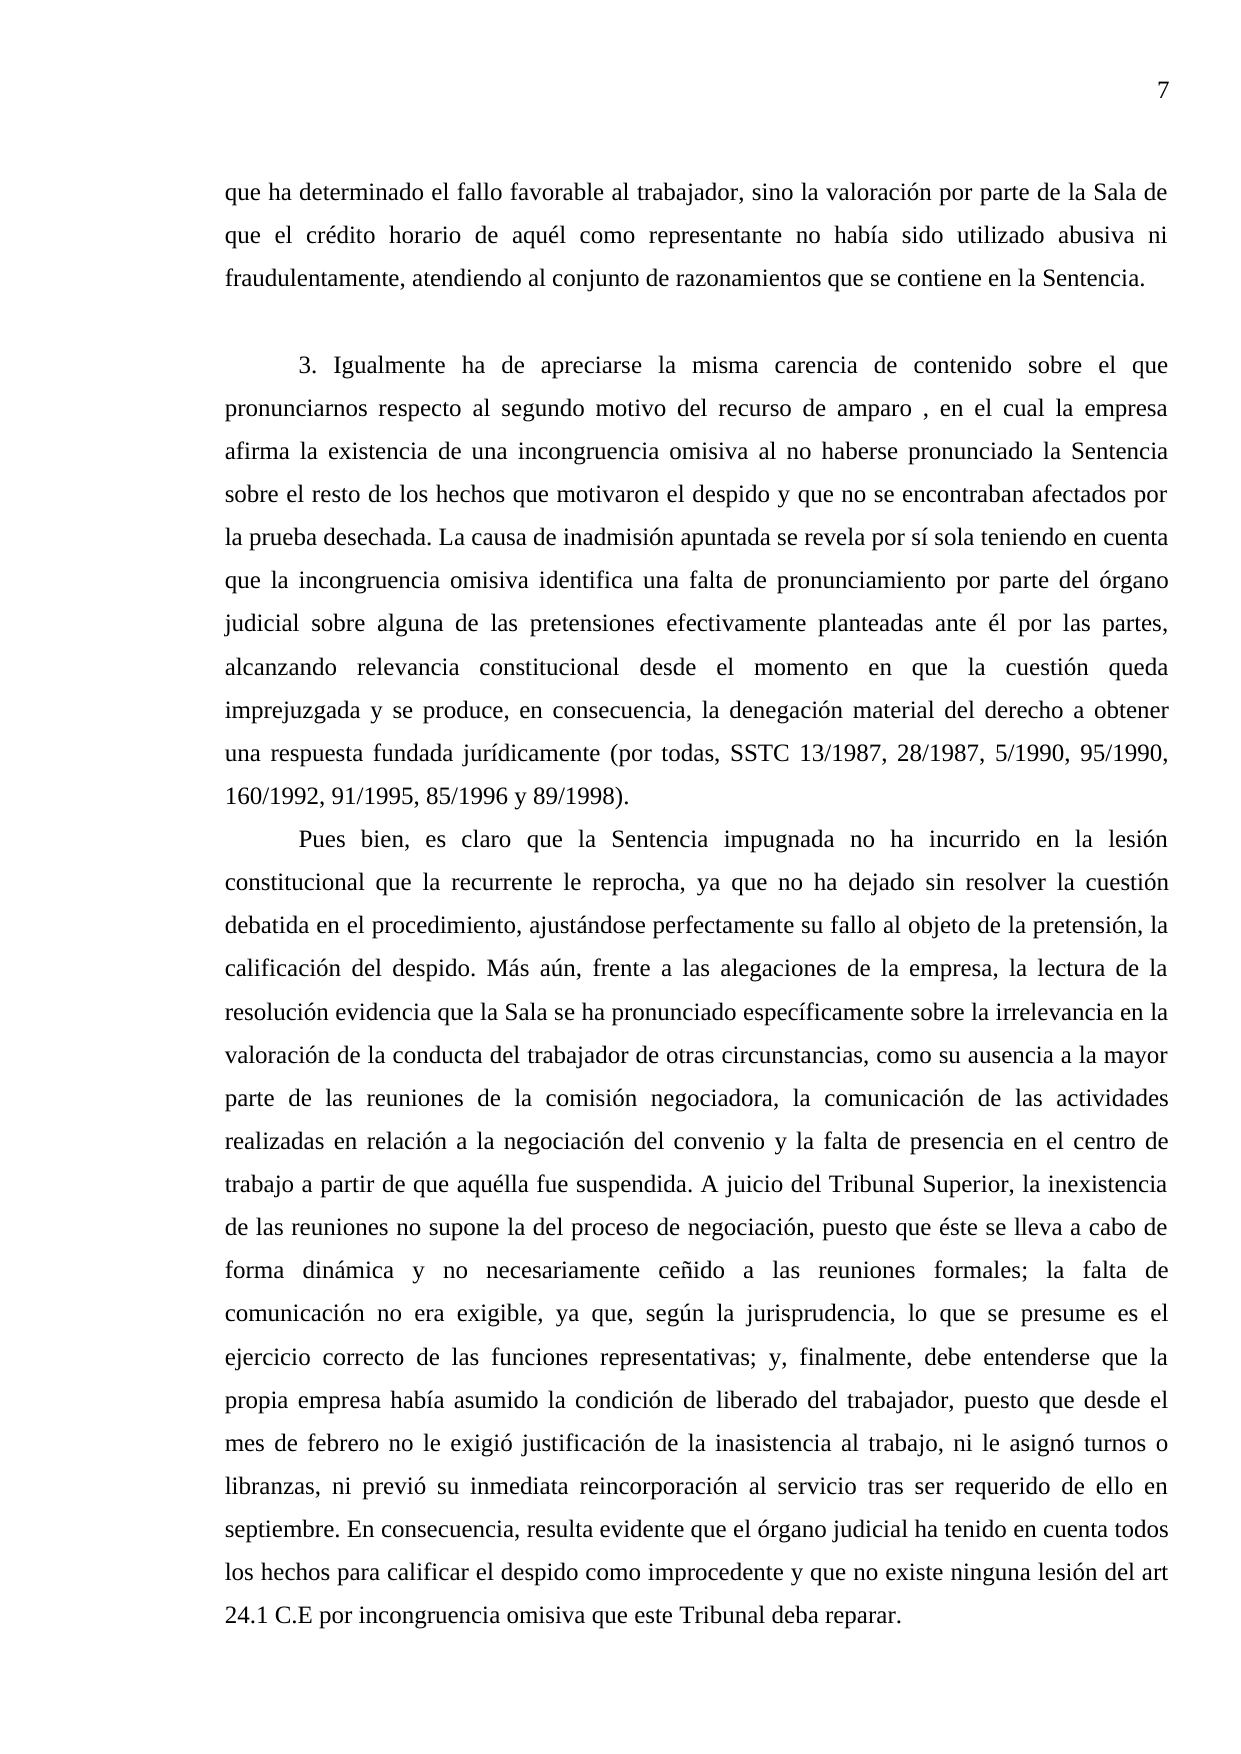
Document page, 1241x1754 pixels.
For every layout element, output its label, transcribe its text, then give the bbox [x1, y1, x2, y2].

text Pues bien, es claro que la Sentencia impugnada no ha incurrido en la lesión constitucional que la recurrente le reprocha, ya que no ha dejado sin resolver la cuestión debatida en el procedimiento, ajustándose perfectamente su fallo al objeto de la pretensión, la calificación del despido. Más aún, frente a las alegaciones de la empresa, la lectura de la resolución evidencia que la Sala se ha pronunciado específicamente sobre la irrelevancia en la valoración de la conducta del trabajador de otras circunstancias, como su ausencia a la mayor parte de las reuniones de la comisión negociadora, la comunicación de las actividades realizadas en relación a la negociación del convenio y la falta de presencia en el centro de trabajo a partir de que aquélla fue suspendida. A juicio del Tribunal Superior, la inexistencia de las reuniones no supone la del proceso de negociación, puesto que éste se lleva a cabo de forma dinámica y no necesariamente ceñido a las reuniones formales; la falta de comunicación no era exigible, ya que, según la jurisprudencia, lo que se presume es el ejercicio correcto de las funciones representativas; y, finalmente, debe entenderse que la propia empresa había asumido la condición de liberado del trabajador, puesto que desde el mes de febrero no le exigió justificación de la inasistencia al trabajo, ni le asignó turnos o libranzas, ni previó su inmediata reincorporación al servicio tras ser requerido de ello en septiembre. En consecuencia, resulta evidente que el órgano judicial ha tenido en cuenta todos los hechos para calificar el despido como improcedente y que no existe ninguna lesión del art 24.1 C.E por incongruencia omisiva que este Tribunal deba reparar. [224, 824, 1169, 1629]
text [224, 177, 1169, 292]
text 3. Igualmente ha de apreciarse la misma carencia de contenido sobre el que pronunciarnos respecto al segundo motivo del recurso de amparo , en el cual la empresa afirma la existencia de una incongruencia omisiva al no haberse pronunciado la Sentencia sobre el resto de los hechos que motivaron el despido y que no se encontraban afectados por la prueba desechada. La causa de inadmisión apuntada se revela por sí sola teniendo en cuenta que la incongruencia omisiva identifica una falta de pronunciamiento por parte del órgano judicial sobre alguna de las pretensiones efectivamente planteadas ante él por las partes, alcanzando relevancia constitucional desde el momento en que la cuestión queda imprejuzgada y se produce, en consecuencia, la denegación material del derecho a obtener una respuesta fundada jurídicamente (por todas, SSTC 13/1987, 28/1987, 5/1990, 95/1990, 160/1992, 91/1995, 85/1996 y 89/1998). [224, 350, 1169, 810]
